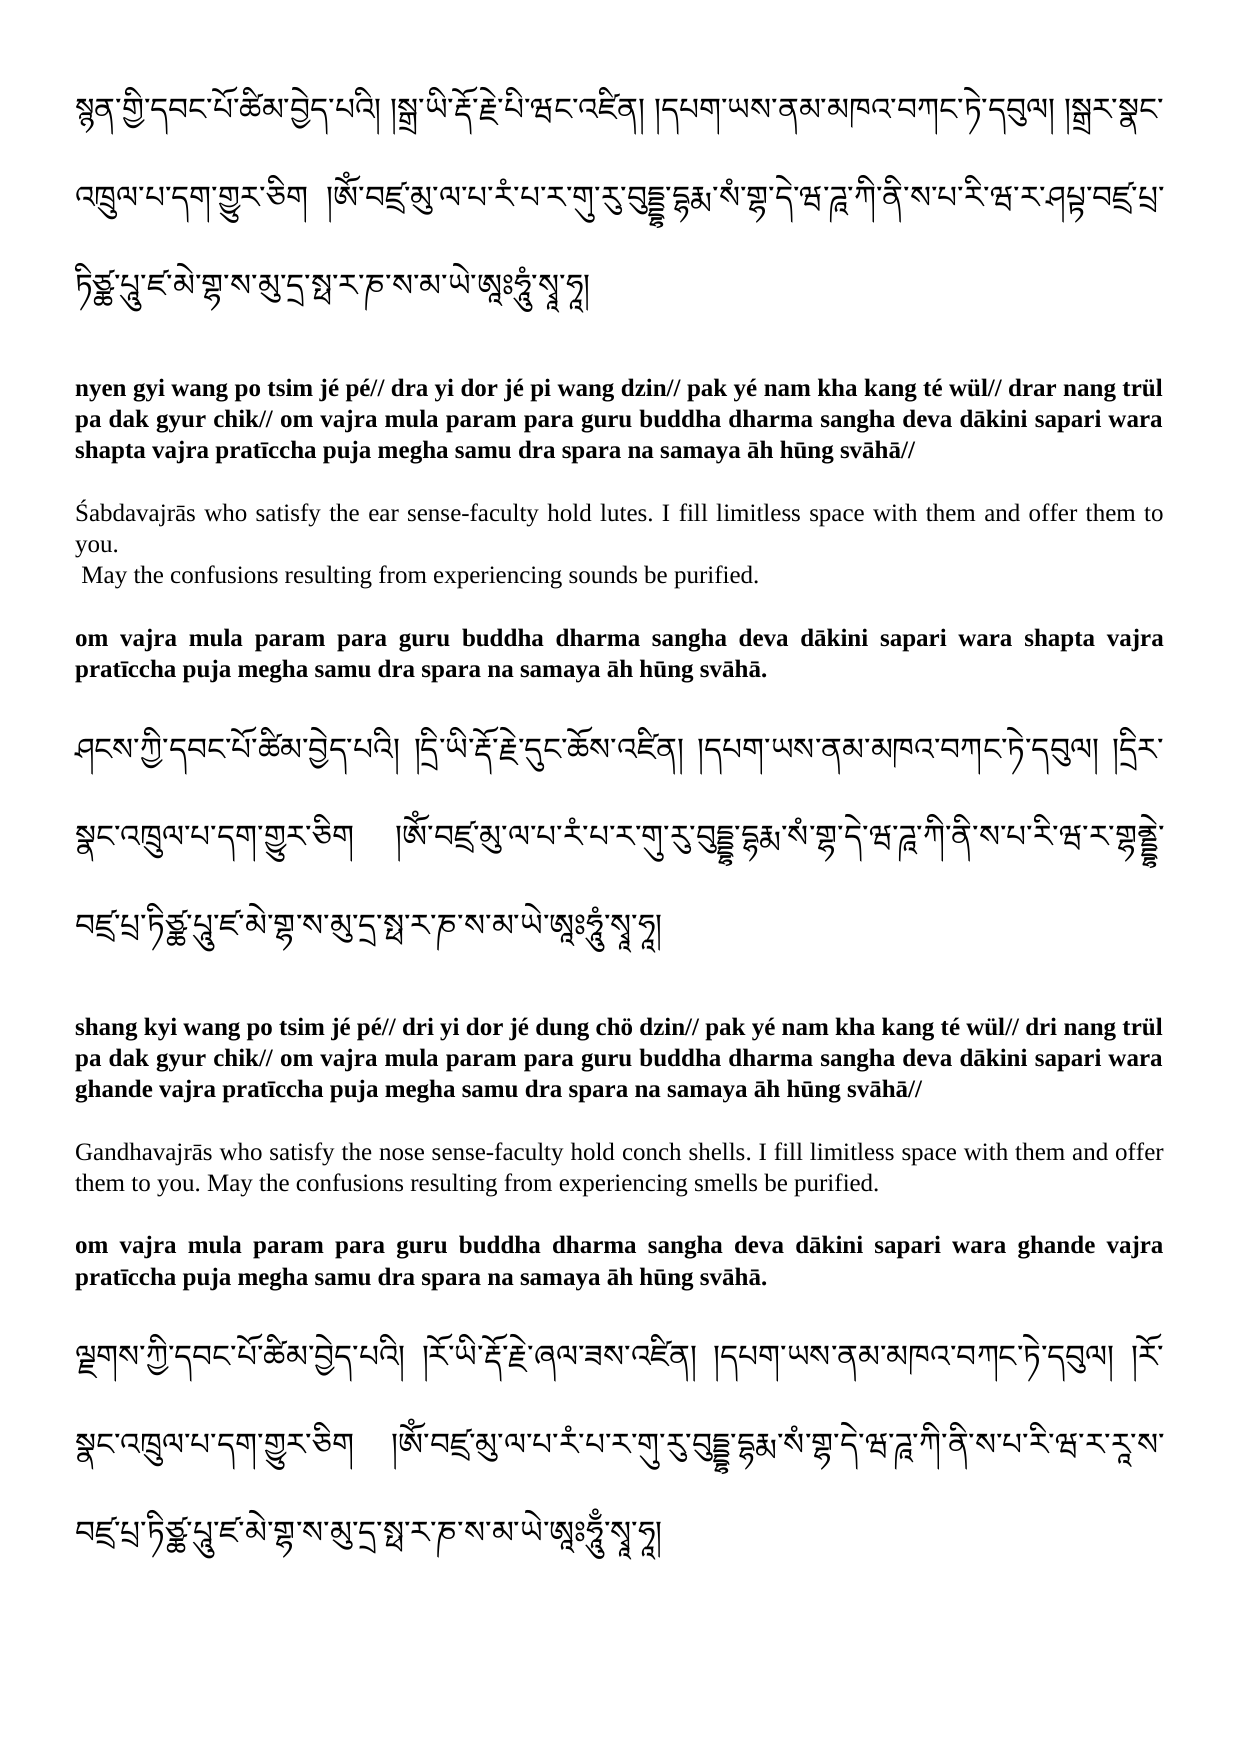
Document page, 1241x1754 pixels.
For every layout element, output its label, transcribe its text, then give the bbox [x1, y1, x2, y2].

text shang kyi wang po tsim jé pé// dri yi dor jé dung chö dzin// pak yé nam kha kang té wül// dri nang trül pa dak gyur chik// om vajra mula param para guru buddha dharma sangha deva dākini sapari wara ghande vajra pratīccha puja megha samu dra spara na samaya āh hūng svāhā// [75, 1009, 1165, 1103]
text Gandhavajrās who satisfy the nose sense-faculty hold conch shells. I fill limitless space with them and offer them to you. May the confusions resulting from experiencing smells be purified. [75, 1134, 1165, 1197]
text May the confusions resulting from experiencing sounds be purified. [75, 558, 1165, 589]
text Śabdavajrās who satisfy the ear sense-faculty hold lutes. I fill limitless space with them and offer them to you. [75, 495, 1165, 558]
text nyen gyi wang po tsim jé pé// dra yi dor jé pi wang dzin// pak yé nam kha kang té wül// drar nang trül pa dak gyur chik// om vajra mula param para guru buddha dharma sangha deva dākini sapari wara shapta vajra pratīccha puja megha samu dra spara na samaya āh hūng svāhā// [75, 370, 1165, 464]
text om vajra mula param para guru buddha dharma sangha deva dākini sapari wara ghande vajra pratīccha puja megha samu dra spara na samaya āh hūng svāhā. [75, 1228, 1165, 1291]
text སྙན་གྱི་དབང་པོ་ཚིམ་བྱེད་པའི། །སྒྲ་ཡི་རྡོ་རྗེ་པི་ཝང་འཛིན། །དཔག་ཡས་ནམ་མཁའ་བཀང་ཏེ་དབུལ། །སྒྲར་སྣང་འཁྲུལ་པ་དག་གྱུར་ཅིག །ༀ་བཛྲ་མུ་ལ་པ་རཾ་པ་ར་གུ་རུ་བུདྡྷ་དྷརྨ་སཾ་གྷ་དེ་ཝ་ཌཱ་ཀི་ནི་ས་པ་རི་ཝ་ར་ཤཔྟ་བཛྲ་པྲ་ཏིཙྪ་པཱུ་ཛ་མེ་གྷ་ས་མུ་དྲ་སྥ་ར་ཎ་ས་མ་ཡེ་ཨཱཿཧཱུཾ་སྭཱ་ཧཱ། [75, 75, 1165, 339]
text om vajra mula param para guru buddha dharma sangha deva dākini sapari wara shapta vajra pratīccha puja megha samu dra spara na samaya āh hūng svāhā. [75, 620, 1165, 683]
text ལྗགས་ཀྱི་དབང་པོ་ཚིམ་བྱེད་པའི། །རོ་ཡི་རྡོ་རྗེ་ཞལ་ཟས་འཛིན། །དཔག་ཡས་ནམ་མཁའ་བཀང་ཏེ་དབུལ། །རོ་སྣང་འཁྲུལ་པ་དག་གྱུར་ཅིག །ༀ་བཛྲ་མུ་ལ་པ་རཾ་པ་ར་གུ་རུ་བུདྡྷ་དྷརྨ་སཾ་གྷ་དེ་ཝ་ཌཱ་ཀི་ནི་ས་པ་རི་ཝ་ར་རཱ་ས་བཛྲ་པྲ་ཏིཙྪ་པཱུ་ཛ་མེ་གྷ་ས་མུ་དྲ་སྥ་ར་ཎ་ས་མ་ཡེ་ཨཱཿཧཱུྃ་སྭཱ་ཧཱ། [75, 1322, 1165, 1586]
text ཤངས་ཀྱི་དབང་པོ་ཚིམ་བྱེད་པའི། །དྲི་ཡི་རྡོ་རྗེ་དུང་ཆོས་འཛིན། །དཔག་ཡས་ནམ་མཁའ་བཀང་ཏེ་དབུལ། །དྲིར་སྣང་འཁྲུལ་པ་དག་གྱུར་ཅིག །ༀ་བཛྲ་མུ་ལ་པ་རཾ་པ་ར་གུ་རུ་བུདྡྷ་དྷརྨ་སཾ་གྷ་དེ་ཝ་ཌཱ་ཀི་ནི་ས་པ་རི་ཝ་ར་གྷནྡྷེ་བཛྲ་པྲ་ཏིཙྪ་པཱུ་ཛ་མེ་གྷ་ས་མུ་དྲ་སྥ་ར་ཎ་ས་མ་ཡེ་ཨཱཿཧཱུཾ་སྭཱ་ཧཱ། [75, 714, 1165, 978]
